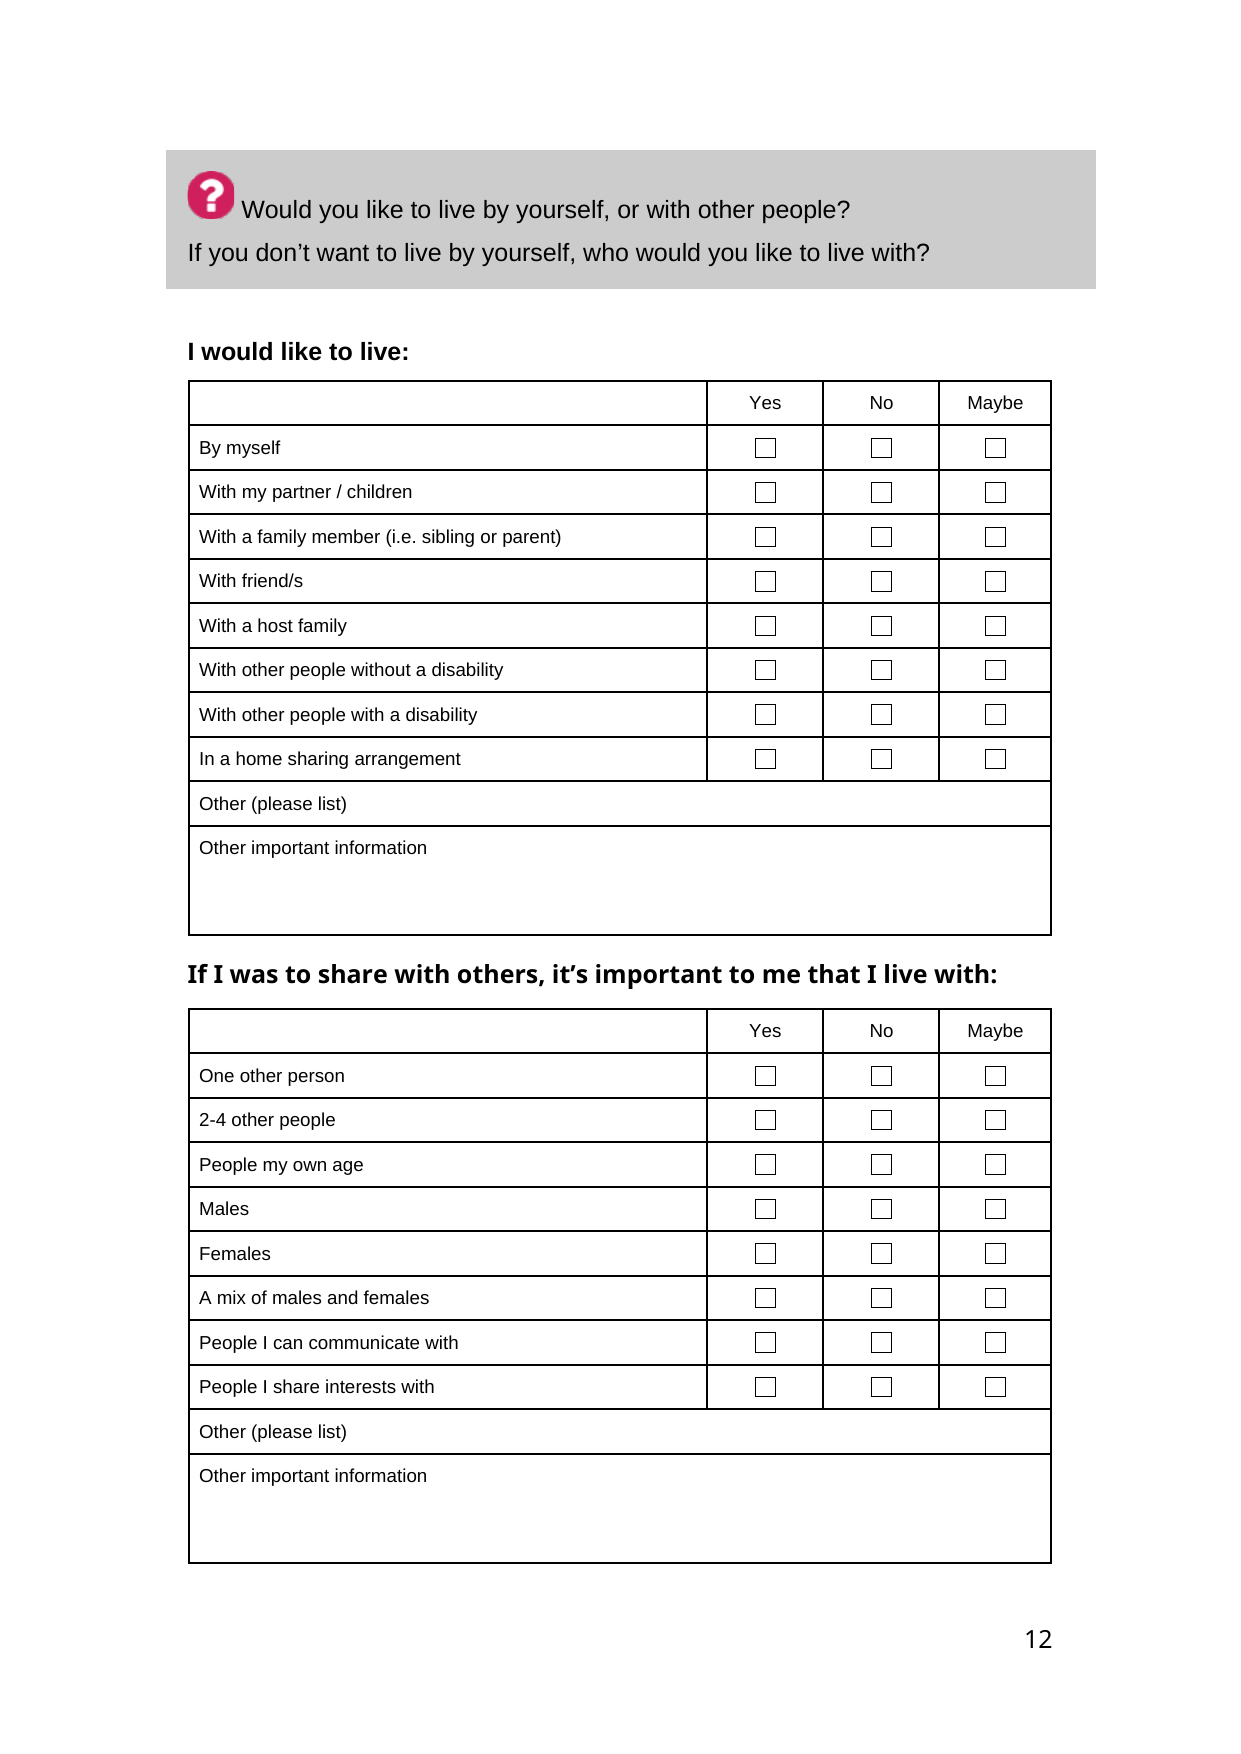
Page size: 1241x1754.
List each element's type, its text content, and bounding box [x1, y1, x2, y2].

table_cell [708, 426, 822, 469]
table_cell With my partner / children [190, 471, 706, 513]
table_header [190, 1010, 706, 1052]
table_cell [708, 604, 822, 647]
table_cell 2-4 other people [190, 1099, 706, 1141]
table_cell [824, 515, 938, 558]
table_cell [708, 471, 822, 513]
table_cell [940, 426, 1050, 469]
table_cell [824, 426, 938, 469]
table_cell [940, 471, 1050, 513]
subtitle Would you like to live by yourself, or with other people? If you don’t want to live by yourself, who would you like to live with? [167, 151, 1095, 288]
table_cell [824, 1321, 938, 1363]
table_cell [824, 1232, 938, 1274]
table_cell [940, 1099, 1050, 1141]
table_cell With other people with a disability [190, 693, 706, 736]
table_cell Other important information [190, 827, 1050, 934]
table_cell [940, 604, 1050, 647]
table_cell [708, 1143, 822, 1186]
table_cell With a host family [190, 604, 706, 647]
table_cell [940, 1321, 1050, 1363]
table_cell [708, 1232, 822, 1274]
table_cell [824, 693, 938, 736]
table_cell Other important information [190, 1455, 1050, 1562]
table_cell [824, 1143, 938, 1186]
table_cell [708, 560, 822, 602]
table_header Maybe [940, 1010, 1050, 1052]
table_cell [708, 1054, 822, 1097]
table_header No [824, 1010, 938, 1052]
table_cell [940, 1277, 1050, 1319]
table_cell With a family member (i.e. sibling or parent) [190, 515, 706, 558]
table_cell [708, 1099, 822, 1141]
table_cell Other (please list) [190, 782, 1050, 824]
table_cell With friend/s [190, 560, 706, 602]
table_cell [940, 1143, 1050, 1186]
table_cell Other (please list) [190, 1410, 1050, 1452]
table_header Yes [708, 1010, 822, 1052]
table_cell [940, 738, 1050, 780]
table_header Maybe [940, 382, 1050, 424]
table_cell Females [190, 1232, 706, 1274]
table_cell [824, 649, 938, 691]
text If I was to share with others, it’s important to me that I live with: [187, 957, 1044, 991]
table_cell [824, 1188, 938, 1230]
table_cell People I can communicate with [190, 1321, 706, 1363]
table_cell [824, 1099, 938, 1141]
table_cell One other person [190, 1054, 706, 1097]
table_cell A mix of males and females [190, 1277, 706, 1319]
table_cell [708, 738, 822, 780]
table_cell With other people without a disability [190, 649, 706, 691]
table_header No [824, 382, 938, 424]
table_cell [940, 1054, 1050, 1097]
table_cell [940, 1366, 1050, 1408]
table_cell By myself [190, 426, 706, 469]
table_cell [824, 604, 938, 647]
table_cell [824, 560, 938, 602]
table_cell [940, 515, 1050, 558]
table_cell [708, 515, 822, 558]
table_cell [708, 649, 822, 691]
table_cell [940, 1232, 1050, 1274]
table_cell [824, 471, 938, 513]
table_cell People my own age [190, 1143, 706, 1186]
table_cell Males [190, 1188, 706, 1230]
table_cell [708, 1366, 822, 1408]
table_header [190, 382, 706, 424]
table_cell [824, 1054, 938, 1097]
table_cell [708, 1188, 822, 1230]
table_cell In a home sharing arrangement [190, 738, 706, 780]
table_cell [708, 1321, 822, 1363]
table_cell [824, 1277, 938, 1319]
table_cell [940, 1188, 1050, 1230]
table_cell [824, 1366, 938, 1408]
table_cell [940, 560, 1050, 602]
table_cell [940, 649, 1050, 691]
table_cell [824, 738, 938, 780]
table_cell [708, 1277, 822, 1319]
table_cell [708, 693, 822, 736]
table_cell [940, 693, 1050, 736]
table_cell People I share interests with [190, 1366, 706, 1408]
subtitle I would like to live: [187, 337, 1053, 365]
table_header Yes [708, 382, 822, 424]
